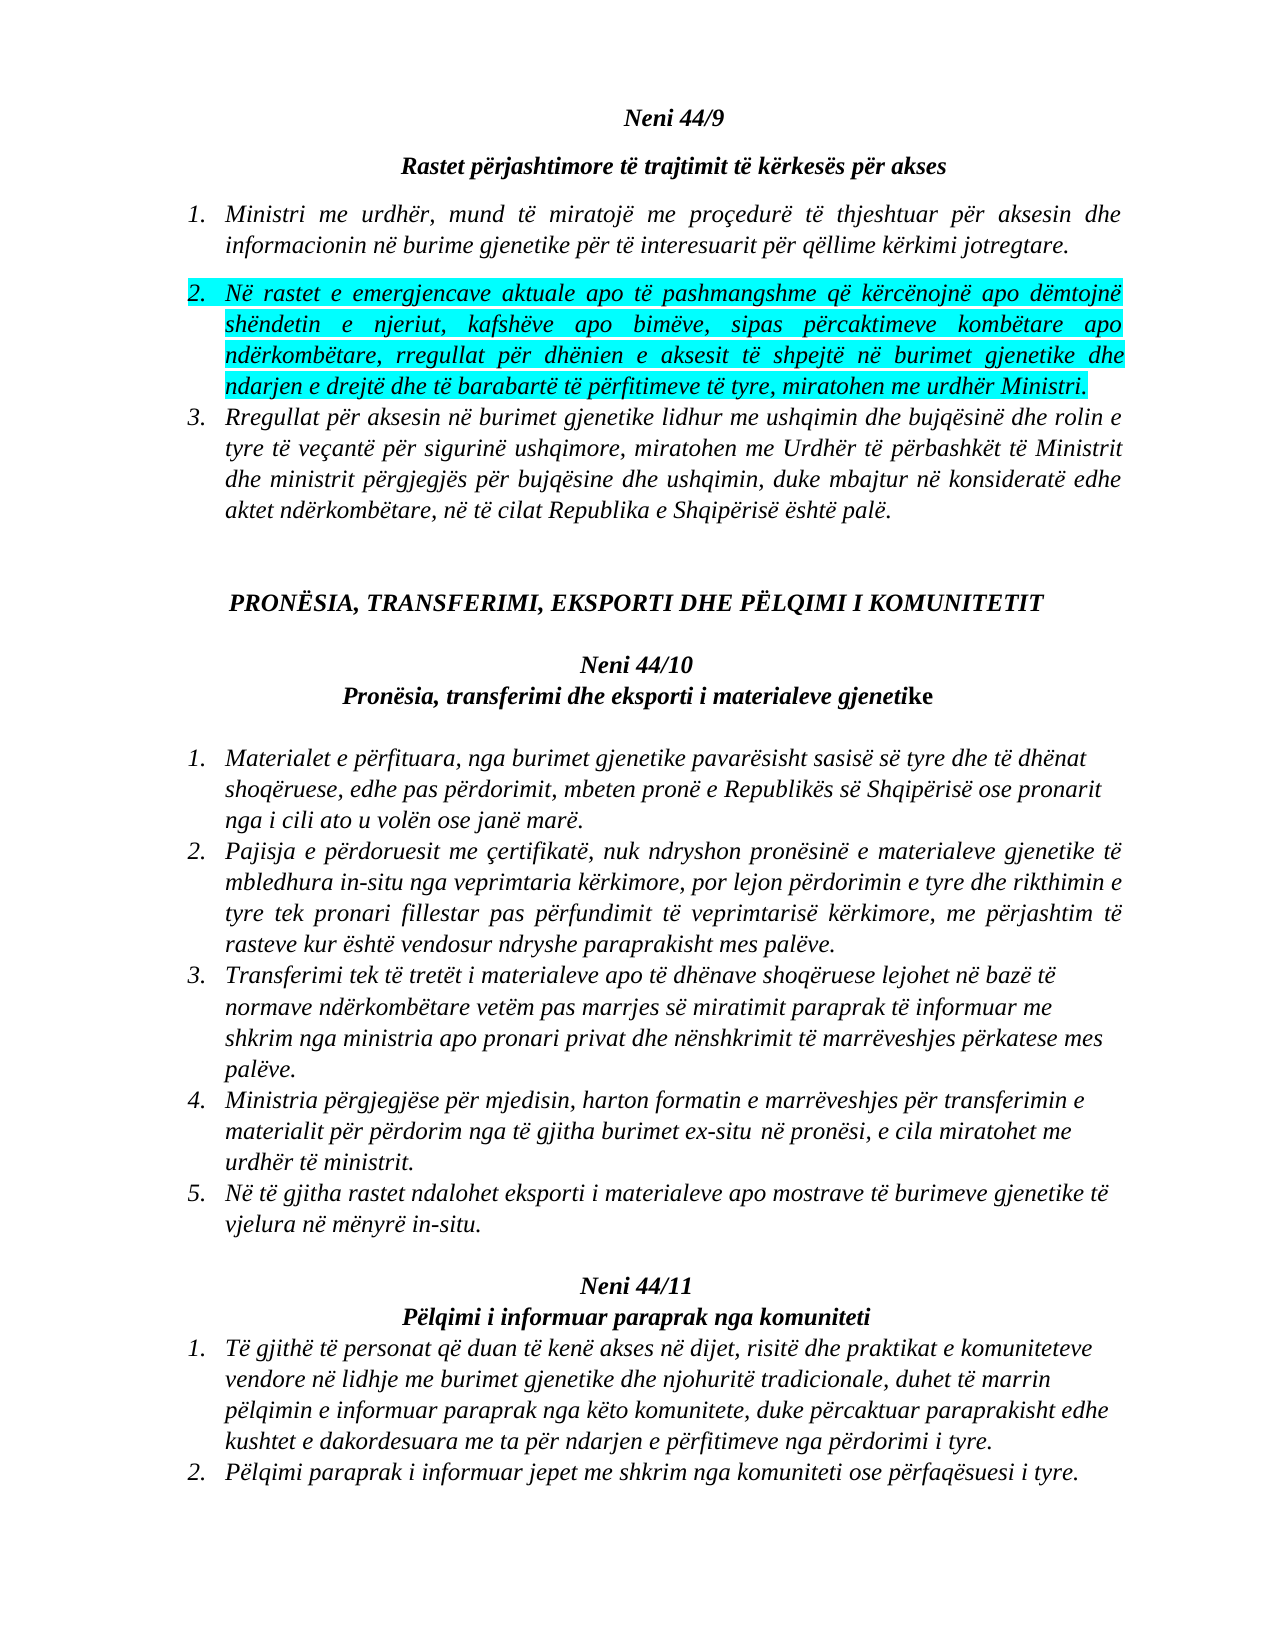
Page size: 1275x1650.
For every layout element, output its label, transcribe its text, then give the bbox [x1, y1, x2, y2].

list Të gjithë të personat që duan të kenë akses në dijet, risitë dhe praktikat e komuniteteve vendore në lidhje me burimet gjenetike dhe njohuritë tradicionale, duhet të marrin pëlqimin e informuar paraprak nga këto komunitete, duke përcaktuar paraprakisht edhe kushtet e dakordesuara me ta për ndarjen e përfitimeve nga përdorimi i tyre. [187, 1333, 1125, 1455]
list Ministri me urdhër, mund të miratojë me proçedurë të thjeshtuar për aksesin dhe informacionin në burime gjenetike për të interesuarit për qëllime kërkimi jotregtare. [187, 199, 1125, 259]
list Rregullat për aksesin në burimet gjenetike lidhur me ushqimin dhe bujqësinë dhe rolin e tyre të veçantë për sigurinë ushqimore, miratohen me Urdhër të përbashkët të Ministrit dhe ministrit përgjegjës për bujqësine dhe ushqimin, duke mbajtur në konsideratë edhe aktet ndërkombëtare, në të cilat Republika e Shqipërisë është palë. [187, 402, 1125, 524]
list Materialet e përfituara, nga burimet gjenetike pavarësisht sasisë së tyre dhe të dhënat shoqëruese, edhe pas përdorimit, mbeten pronë e Republikës së Shqipërisë ose pronarit nga i cili ato u volën ose janë marë. [187, 743, 1125, 834]
list Pëlqimi paraprak i informuar jepet me shkrim nga komuniteti ose përfaqësuesi i tyre. [187, 1457, 1125, 1486]
list Në të gjitha rastet ndalohet eksporti i materialeve apo mostrave të burimeve gjenetike të vjelura në mënyrë in-situ. [187, 1178, 1125, 1238]
text PRONËSIA, TRANSFERIMI, EKSPORTI DHE PËLQIMI I KOMUNITETIT [150, 588, 1125, 617]
text Rastet përjashtimore të trajtimit të kërkesës për akses [225, 151, 1125, 180]
list Në rastet e emergjencave aktuale apo të pashmangshme që kërcënojnë apo dëmtojnë shëndetin e njeriut, kafshëve apo bimëve, sipas përcaktimeve kombëtare apo ndërkombëtare, rregullat për dhënien e aksesit të shpejtë në burimet gjenetike dhe ndarjen e drejtë dhe të barabartë të përfitimeve të tyre, miratohen me urdhër Ministri. [187, 278, 1125, 399]
text Pronësia, transferimi dhe eksporti i materialeve gjenetike [150, 681, 1125, 710]
list Transferimi tek të tretët i materialeve apo të dhënave shoqëruese lejohet në bazë të normave ndërkombëtare vetëm pas marrjes së miratimit paraprak të informuar me shkrim nga ministria apo pronari privat dhe nënshkrimit të marrëveshjes përkatese mes palëve. [187, 961, 1125, 1082]
text Pëlqimi i informuar paraprak nga komuniteti [150, 1302, 1125, 1331]
list Pajisja e përdoruesit me çertifikatë, nuk ndryshon pronësinë e materialeve gjenetike të mbledhura in-situ nga veprimtaria kërkimore, por lejon përdorimin e tyre dhe rikthimin e tyre tek pronari fillestar pas përfundimit të veprimtarisë kërkimore, me përjashtim të rasteve kur është vendosur ndryshe paraprakisht mes palëve. [187, 836, 1125, 958]
list Ministria përgjegjëse për mjedisin, harton formatin e marrëveshjes për transferimin e materialit për përdorim nga të gjitha burimet ex-situ në pronësi, e cila miratohet me urdhër të ministrit. [187, 1085, 1125, 1176]
text Neni 44/10 [150, 650, 1125, 679]
text Neni 44/11 [150, 1271, 1125, 1300]
text Neni 44/9 [225, 103, 1125, 132]
